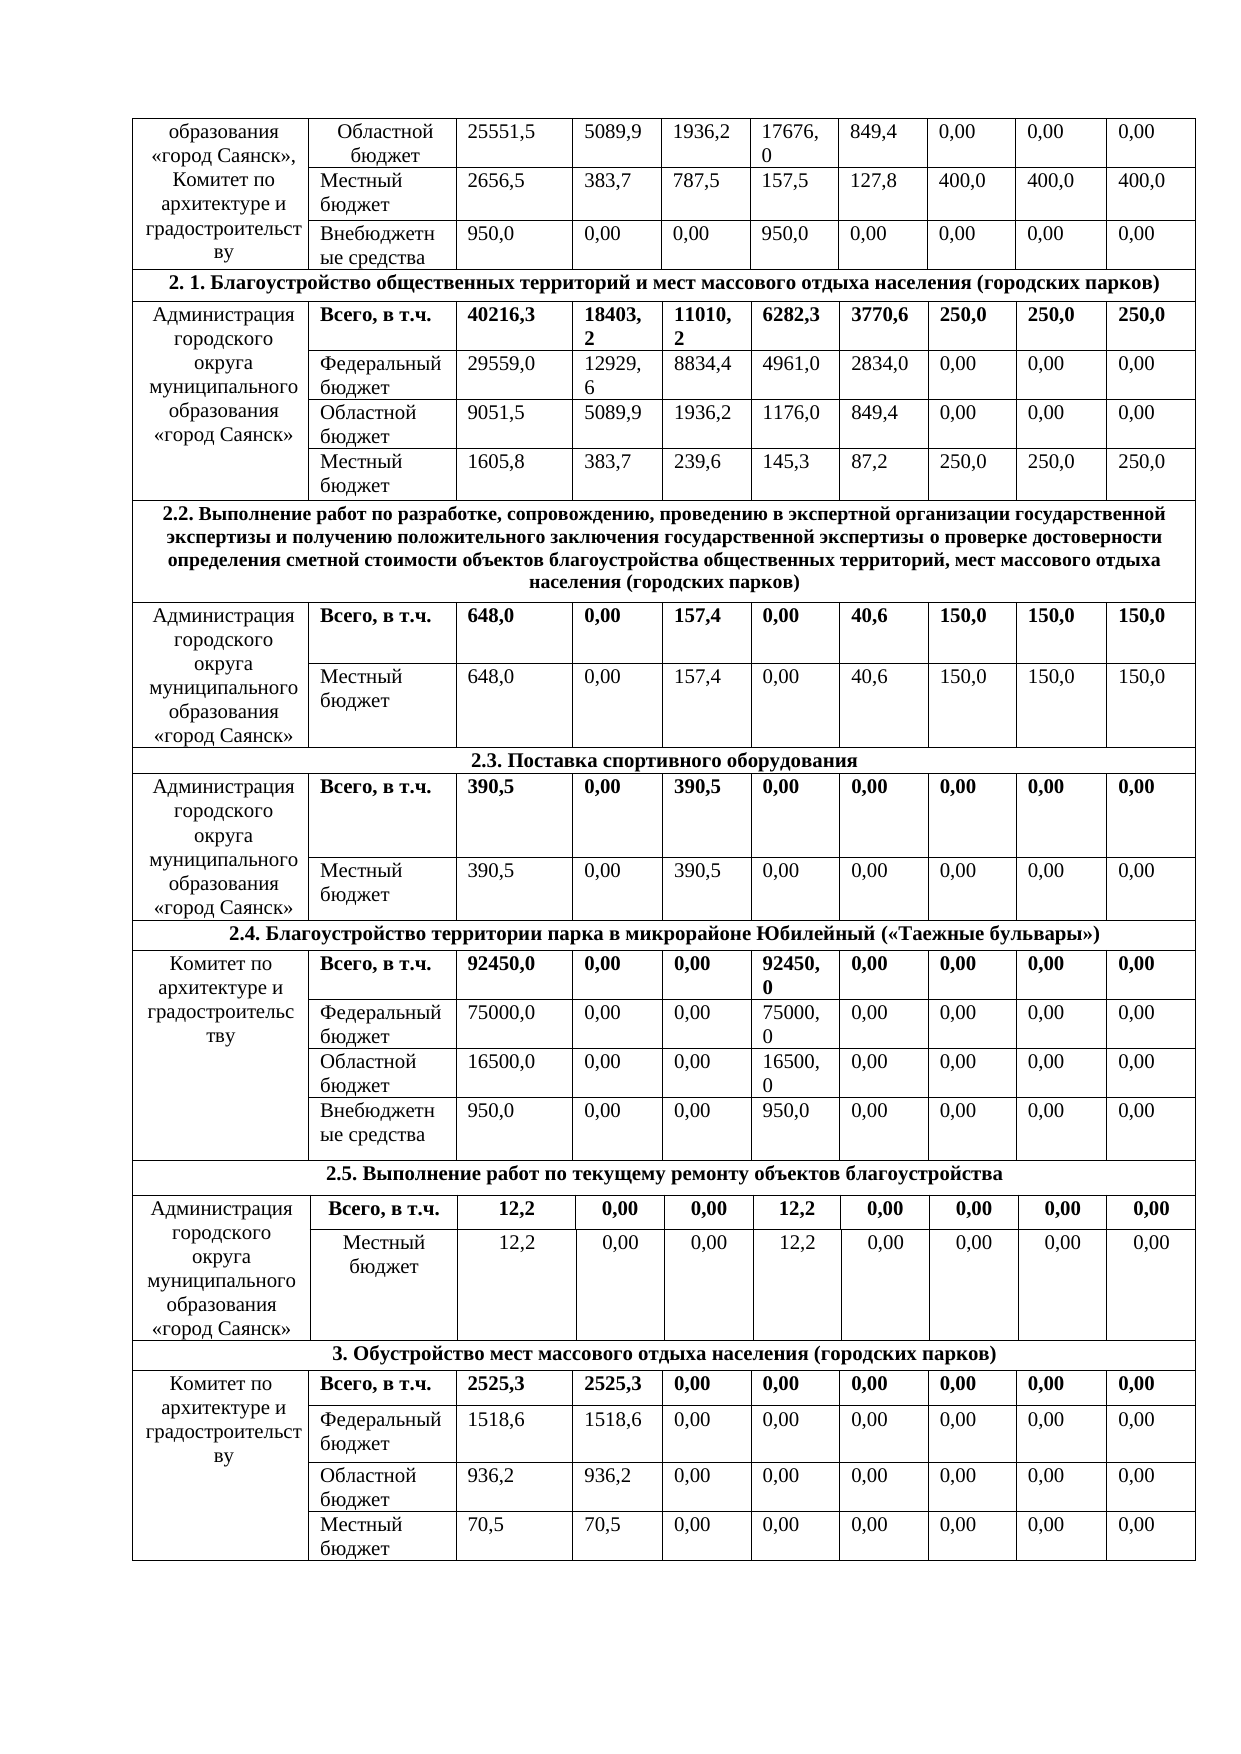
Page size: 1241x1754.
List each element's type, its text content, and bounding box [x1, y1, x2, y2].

table_cell 0,00 [752, 774, 839, 857]
table_cell 0,00 [1017, 858, 1106, 920]
table_cell 0,00 [929, 1406, 1016, 1462]
table_cell 92450,0 [457, 951, 572, 999]
table_cell Администрация городского округа муниципального образования «город Саянск» [133, 1196, 310, 1340]
table_cell 0,00 [1017, 951, 1106, 999]
table_cell 0,00 [752, 664, 839, 747]
table_cell 0,00 [1016, 119, 1106, 167]
table_cell 390,5 [663, 774, 751, 857]
table_cell 0,00 [1017, 1512, 1106, 1560]
table_cell 1518,6 [457, 1406, 572, 1462]
table_cell 0,00 [662, 221, 750, 269]
table_cell 0,00 [840, 951, 928, 999]
table_cell 12,2 [458, 1230, 576, 1340]
table_cell 0,00 [1019, 1230, 1106, 1340]
table_cell образования «город Саянск», Комитет по архитектуре и градостроительству [133, 119, 308, 269]
table_cell 0,00 [929, 1463, 1016, 1511]
table_cell 157,4 [663, 664, 751, 747]
table_cell Всего, в т.ч. [309, 302, 456, 350]
table_cell 40,6 [840, 603, 928, 663]
table_cell 9051,5 [457, 400, 572, 448]
table_cell 17676,0 [751, 119, 838, 167]
table_cell Местный бюджет [309, 1512, 456, 1560]
table_cell 0,00 [573, 221, 661, 269]
table_cell 75000,0 [457, 1000, 572, 1048]
table_cell Администрация городского округа муниципального образования «город Саянск» [133, 774, 308, 920]
table_cell 0,00 [663, 951, 751, 999]
table_cell 0,00 [1017, 1049, 1106, 1097]
table_cell 0,00 [665, 1230, 753, 1340]
table_cell 0,00 [1107, 351, 1195, 399]
table_cell 0,00 [663, 1098, 751, 1160]
table_cell 0,00 [663, 1463, 751, 1511]
table_cell 1518,6 [573, 1406, 662, 1462]
table_cell 127,8 [839, 168, 927, 220]
table_cell 0,00 [752, 603, 839, 663]
table_cell 0,00 [1107, 1000, 1195, 1048]
table_cell 0,00 [929, 1371, 1016, 1405]
table_cell 0,00 [842, 1230, 929, 1340]
table_cell 0,00 [1107, 1463, 1195, 1511]
table_cell 0,00 [573, 858, 662, 920]
table_cell 150,0 [1017, 603, 1106, 663]
table_cell 2.2. Выполнение работ по разработке, сопровождению, проведению в экспертной организации государственной экспертизы и получению положительного заключения государственной экспертизы о проверке достоверности определения сметной стоимости объектов благоустройства общественных территорий, мест массового отдыха населения (городских парков) [133, 501, 1195, 602]
table_cell 0,00 [840, 1512, 928, 1560]
table_cell 150,0 [1017, 664, 1106, 747]
table_cell 2525,3 [457, 1371, 572, 1405]
table_cell 70,5 [573, 1512, 662, 1560]
table_cell 0,00 [1017, 351, 1106, 399]
table_cell 0,00 [573, 603, 662, 663]
table_cell 145,3 [752, 449, 839, 499]
table_cell 239,6 [663, 449, 751, 499]
table_cell 0,00 [1107, 1098, 1195, 1160]
table_cell 0,00 [752, 1463, 839, 1511]
table_cell 0,00 [663, 1000, 751, 1048]
table_cell Федеральный бюджет [309, 351, 456, 399]
table_cell 2.3. Поставка спортивного оборудования [133, 748, 1195, 773]
table_cell Федеральный бюджет [309, 1000, 456, 1048]
table_cell 12,2 [754, 1230, 841, 1340]
table_cell 390,5 [457, 774, 572, 857]
table_cell Внебюджетные средства [309, 221, 456, 269]
table_cell 12,2 [458, 1196, 575, 1229]
table_cell 150,0 [1107, 664, 1195, 747]
table_cell Всего, в т.ч. [309, 951, 456, 999]
table_cell 2525,3 [573, 1371, 662, 1405]
table_cell 0,00 [663, 1049, 751, 1097]
table_cell 0,00 [840, 1049, 928, 1097]
table_cell 936,2 [573, 1463, 662, 1511]
table_cell 150,0 [929, 603, 1016, 663]
table_cell 0,00 [839, 221, 927, 269]
table_cell 0,00 [665, 1196, 753, 1229]
table_cell 0,00 [929, 1098, 1016, 1160]
table_cell 250,0 [1017, 449, 1106, 499]
table_cell Местный бюджет [309, 858, 456, 920]
table_cell 0,00 [840, 1406, 928, 1462]
table_cell 390,5 [457, 858, 572, 920]
table_cell 390,5 [663, 858, 751, 920]
table_cell 25551,5 [457, 119, 572, 167]
table_cell 0,00 [663, 1371, 751, 1405]
table_cell 250,0 [1107, 302, 1195, 350]
table_cell 75000,0 [752, 1000, 839, 1048]
table_cell 0,00 [1017, 1406, 1106, 1462]
table_cell 0,00 [1107, 221, 1195, 269]
table_cell 0,00 [752, 858, 839, 920]
table_cell 8834,4 [663, 351, 751, 399]
table_cell 0,00 [1017, 1371, 1106, 1405]
table_cell 0,00 [573, 1098, 662, 1160]
table_cell Всего, в т.ч. [309, 774, 456, 857]
table_cell 0,00 [576, 1196, 664, 1229]
table_cell 40216,3 [457, 302, 572, 350]
table_cell 0,00 [1107, 858, 1195, 920]
table_cell 0,00 [1107, 1512, 1195, 1560]
table_cell 400,0 [1107, 168, 1195, 220]
table_cell 0,00 [752, 1512, 839, 1560]
table_cell 4961,0 [752, 351, 839, 399]
table_cell 950,0 [457, 221, 572, 269]
table_cell 70,5 [457, 1512, 572, 1560]
table_cell 0,00 [840, 858, 928, 920]
table_cell 2. 1. Благоустройство общественных территорий и мест массового отдыха населения (городских парков) [133, 270, 1195, 301]
table_cell 6282,3 [752, 302, 839, 350]
table_cell 0,00 [663, 1512, 751, 1560]
table_cell 0,00 [930, 1230, 1018, 1340]
table_cell Внебюджетные средства [309, 1098, 456, 1160]
table_cell 648,0 [457, 664, 572, 747]
table_cell Всего, в т.ч. [309, 603, 456, 663]
table_cell 0,00 [930, 1196, 1018, 1229]
table_cell Областной бюджет [309, 119, 456, 167]
table_cell 0,00 [1107, 400, 1195, 448]
table_cell 2.4. Благоустройство территории парка в микрорайоне Юбилейный («Таежные бульвары») [133, 921, 1195, 950]
table_cell 250,0 [929, 449, 1016, 499]
table_cell Администрация городского округа муниципального образования «город Саянск» [133, 603, 308, 747]
table_cell 849,4 [840, 400, 928, 448]
table_cell 157,4 [663, 603, 751, 663]
table_cell 0,00 [1017, 774, 1106, 857]
table_cell Местный бюджет [309, 664, 456, 747]
table_cell Областной бюджет [309, 400, 456, 448]
table_cell 2.5. Выполнение работ по текущему ремонту объектов благоустройства [133, 1161, 1195, 1194]
table_cell Местный бюджет [309, 168, 456, 220]
table_cell 250,0 [929, 302, 1016, 350]
table_cell Всего, в т.ч. [309, 1371, 456, 1405]
table_cell 12,2 [754, 1196, 840, 1229]
table_cell 0,00 [663, 1406, 751, 1462]
table_cell 250,0 [1017, 302, 1106, 350]
table_cell 400,0 [928, 168, 1015, 220]
table_cell 936,2 [457, 1463, 572, 1511]
table_cell 150,0 [929, 664, 1016, 747]
table_cell 383,7 [573, 168, 661, 220]
table_cell 0,00 [1016, 221, 1106, 269]
table_cell 0,00 [1107, 951, 1195, 999]
table_cell 16500,0 [457, 1049, 572, 1097]
table_cell Местный бюджет [309, 449, 456, 499]
table_cell Федеральный бюджет [309, 1406, 456, 1462]
table_cell 0,00 [928, 119, 1015, 167]
table_cell 40,6 [840, 664, 928, 747]
table_cell 2834,0 [840, 351, 928, 399]
table_cell 2656,5 [457, 168, 572, 220]
table_cell 1605,8 [457, 449, 572, 499]
table_cell 0,00 [573, 774, 662, 857]
table_cell 87,2 [840, 449, 928, 499]
table_cell 18403,2 [573, 302, 662, 350]
table_cell 0,00 [752, 1371, 839, 1405]
table_cell 0,00 [1019, 1196, 1106, 1229]
table_cell 1936,2 [662, 119, 750, 167]
table_cell 0,00 [752, 1406, 839, 1462]
table_cell 0,00 [840, 1000, 928, 1048]
table_cell 400,0 [1016, 168, 1106, 220]
table_cell 16500,0 [752, 1049, 839, 1097]
table_cell 0,00 [1107, 1371, 1195, 1405]
table_cell 0,00 [929, 951, 1016, 999]
table_cell 950,0 [752, 1098, 839, 1160]
table_cell 3770,6 [840, 302, 928, 350]
table_cell 787,5 [662, 168, 750, 220]
table_cell 0,00 [577, 1230, 664, 1340]
table_cell Областной бюджет [309, 1463, 456, 1511]
table_cell 0,00 [840, 1371, 928, 1405]
table_cell 250,0 [1107, 449, 1195, 499]
table_cell 0,00 [841, 1196, 929, 1229]
table_cell 0,00 [929, 774, 1016, 857]
table_cell 0,00 [1017, 1000, 1106, 1048]
table_cell 0,00 [573, 1049, 662, 1097]
table_cell Областной бюджет [309, 1049, 456, 1097]
table_cell 0,00 [1017, 1463, 1106, 1511]
table_cell 0,00 [573, 951, 662, 999]
table_cell 0,00 [929, 1512, 1016, 1560]
table_cell 0,00 [929, 858, 1016, 920]
table_cell 0,00 [573, 1000, 662, 1048]
table_cell Комитет по архитектуре и градостроительс тву [133, 951, 308, 1160]
table_cell 0,00 [1107, 1406, 1195, 1462]
table_cell Всего, в т.ч. [311, 1196, 457, 1229]
table_cell 383,7 [573, 449, 662, 499]
table_cell 0,00 [1107, 1230, 1195, 1340]
table_cell 0,00 [928, 221, 1015, 269]
table_cell 92450,0 [752, 951, 839, 999]
table_cell 0,00 [1017, 1098, 1106, 1160]
table_cell 950,0 [751, 221, 838, 269]
table_cell 0,00 [840, 774, 928, 857]
table_cell 1176,0 [752, 400, 839, 448]
table_cell 0,00 [1017, 400, 1106, 448]
table_cell 0,00 [573, 664, 662, 747]
table_cell 950,0 [457, 1098, 572, 1160]
table_cell 0,00 [1107, 1049, 1195, 1097]
table_cell 5089,9 [573, 400, 662, 448]
table_cell 12929,6 [573, 351, 662, 399]
table_cell 29559,0 [457, 351, 572, 399]
table_cell 0,00 [929, 400, 1016, 448]
table_cell 849,4 [839, 119, 927, 167]
table_cell 0,00 [929, 351, 1016, 399]
table_cell 157,5 [751, 168, 838, 220]
table_cell 0,00 [840, 1463, 928, 1511]
table_cell 5089,9 [573, 119, 661, 167]
table_cell 150,0 [1107, 603, 1195, 663]
table_cell 0,00 [929, 1000, 1016, 1048]
table_cell Администрация городского округа муниципального образования «город Саянск» [133, 302, 308, 499]
table_cell 11010,2 [663, 302, 751, 350]
table_cell 3. Обустройство мест массового отдыха населения (городских парков) [133, 1341, 1195, 1370]
table_cell Комитет по архитектуре и градостроительству [133, 1371, 308, 1560]
table_cell 0,00 [1107, 774, 1195, 857]
table_cell 0,00 [929, 1049, 1016, 1097]
table_cell 0,00 [840, 1098, 928, 1160]
table_cell 648,0 [457, 603, 572, 663]
table_cell 1936,2 [663, 400, 751, 448]
table_cell 0,00 [1107, 119, 1195, 167]
table_cell 0,00 [1107, 1196, 1195, 1229]
table_cell Местный бюджет [311, 1230, 457, 1340]
